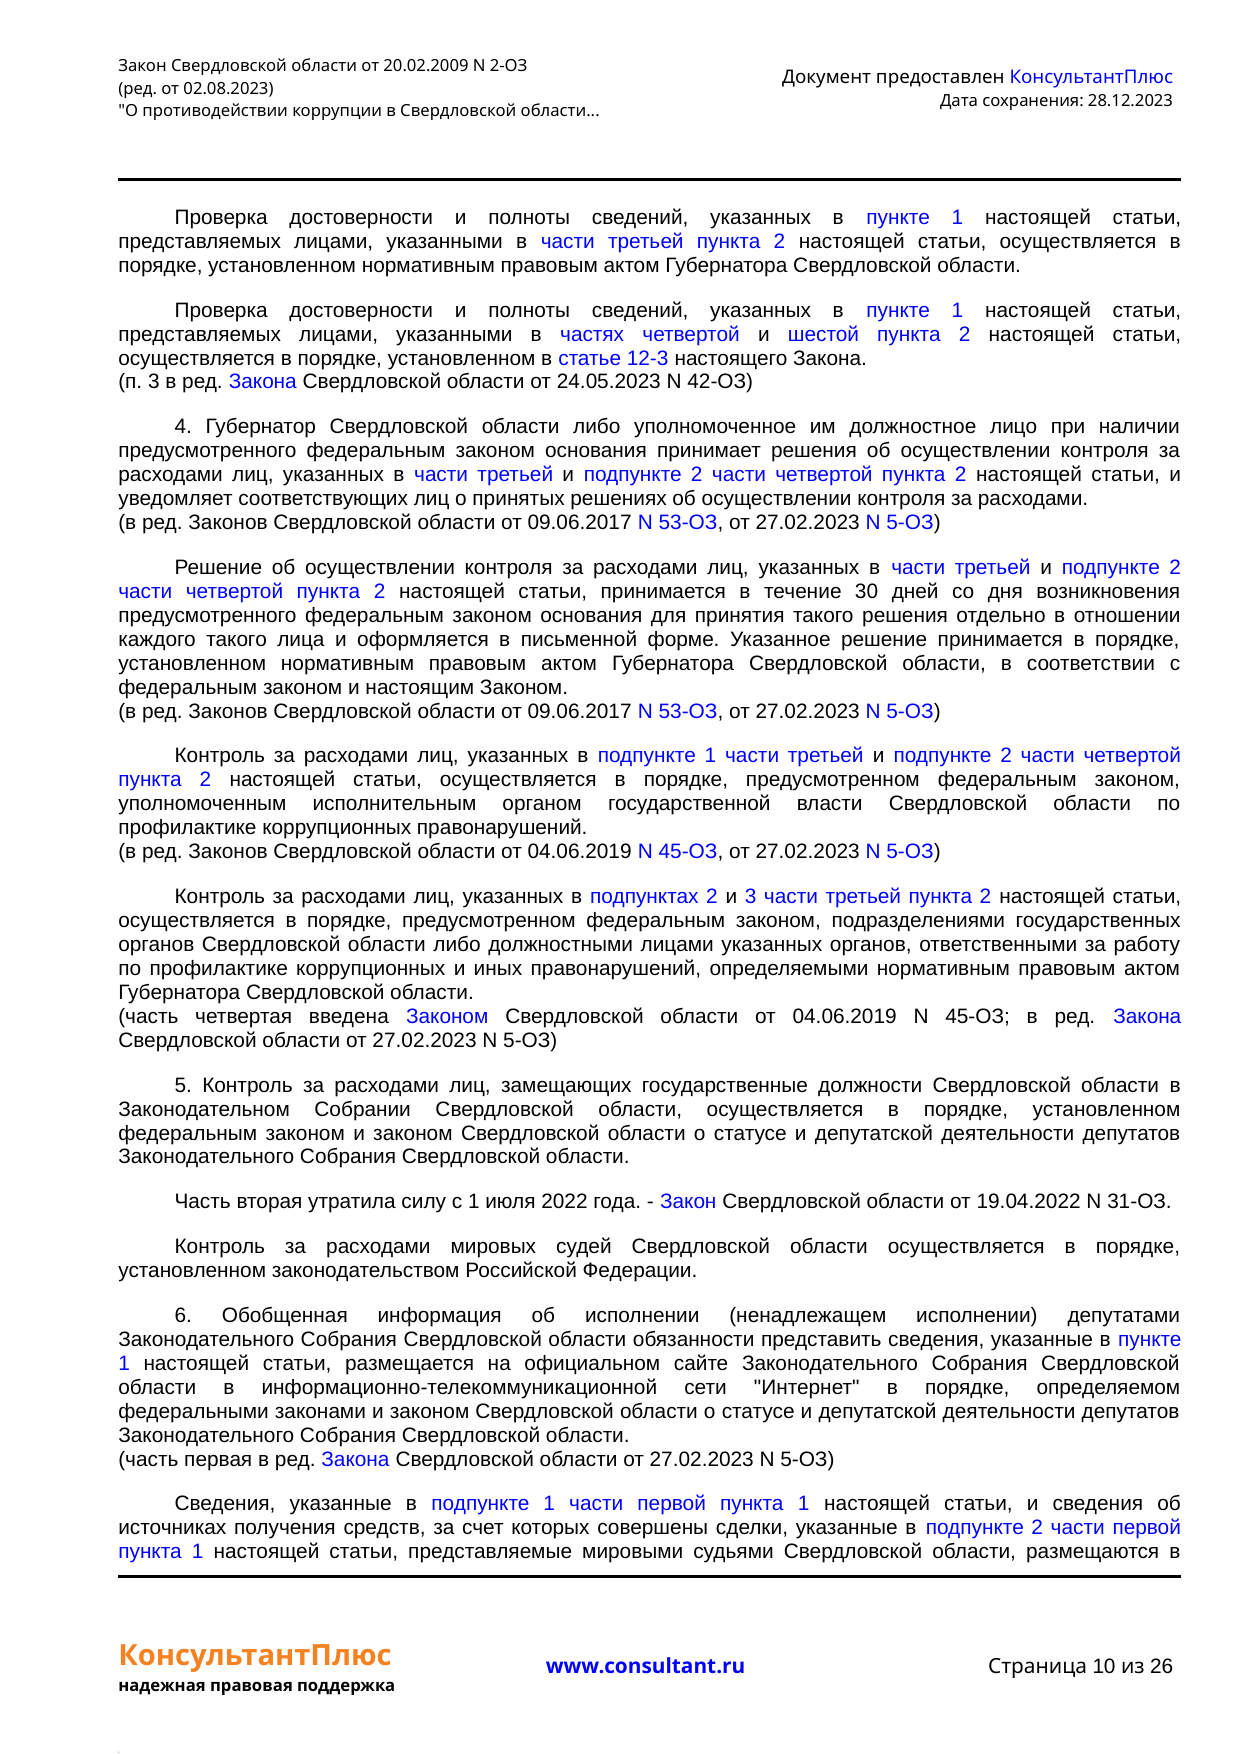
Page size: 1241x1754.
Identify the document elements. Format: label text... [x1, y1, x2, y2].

text (часть четвертая введена Законом Свердловской области от 04.06.2019 N 45-ОЗ; в ред. Закона Свердловской области от 27.02.2023 N 5-ОЗ) [118, 1004, 1181, 1052]
text Проверка достоверности и полноты сведений, указанных в пункте 1 настоящей статьи, представляемых лицами, указанными в части третьей пункта 2 настоящей статьи, осуществляется в порядке, установленном нормативным правовым актом Губернатора Свердловской области. [118, 205, 1181, 277]
text (в ред. Законов Свердловской области от 09.06.2017 N 53-ОЗ, от 27.02.2023 N 5-ОЗ) [118, 698, 1181, 722]
text 4. Губернатор Свердловской области либо уполномоченное им должностное лицо при наличии предусмотренного федеральным законом основания принимает решения об осуществлении контроля за расходами лиц, указанных в части третьей и подпункте 2 части четвертой пункта 2 настоящей статьи, и уведомляет соответствующих лиц о принятых решениях об осуществлении контроля за расходами. [118, 414, 1181, 510]
text Решение об осуществлении контроля за расходами лиц, указанных в части третьей и подпункте 2 части четвертой пункта 2 настоящей статьи, принимается в течение 30 дней со дня возникновения предусмотренного федеральным законом основания для принятия такого решения отдельно в отношении каждого такого лица и оформляется в письменной форме. Указанное решение принимается в порядке, установленном нормативным правовым актом Губернатора Свердловской области, в соответствии с федеральным законом и настоящим Законом. [118, 555, 1181, 698]
text (в ред. Законов Свердловской области от 04.06.2019 N 45-ОЗ, от 27.02.2023 N 5-ОЗ) [118, 839, 1181, 863]
text 5. Контроль за расходами лиц, замещающих государственные должности Свердловской области в Законодательном Собрании Свердловской области, осуществляется в порядке, установленном федеральным законом и законом Свердловской области о статусе и депутатской деятельности депутатов Законодательного Собрания Свердловской области. [118, 1072, 1181, 1168]
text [118, 1491, 1181, 1563]
text 6. Обобщенная информация об исполнении (ненадлежащем исполнении) депутатами Законодательного Собрания Свердловской области обязанности представить сведения, указанные в пункте 1 настоящей статьи, размещается на официальном сайте Законодательного Собрания Свердловской области в информационно-телекоммуникационной сети "Интернет" в порядке, определяемом федеральными законами и законом Свердловской области о статусе и депутатской деятельности депутатов Законодательного Собрания Свердловской области. [118, 1303, 1181, 1446]
text Проверка достоверности и полноты сведений, указанных в пункте 1 настоящей статьи, представляемых лицами, указанными в частях четвертой и шестой пункта 2 настоящей статьи, осуществляется в порядке, установленном в статье 12-3 настоящего Закона. [118, 297, 1181, 369]
text (в ред. Законов Свердловской области от 09.06.2017 N 53-ОЗ, от 27.02.2023 N 5-ОЗ) [118, 510, 1181, 534]
text Контроль за расходами лиц, указанных в подпунктах 2 и 3 части третьей пункта 2 настоящей статьи, осуществляется в порядке, предусмотренном федеральным законом, подразделениями государственных органов Свердловской области либо должностными лицами указанных органов, ответственными за работу по профилактике коррупционных и иных правонарушений, определяемыми нормативным правовым актом Губернатора Свердловской области. [118, 884, 1181, 1004]
text Контроль за расходами лиц, указанных в подпункте 1 части третьей и подпункте 2 части четвертой пункта 2 настоящей статьи, осуществляется в порядке, предусмотренном федеральным законом, уполномоченным исполнительным органом государственной власти Свердловской области по профилактике коррупционных правонарушений. [118, 743, 1181, 839]
text Контроль за расходами мировых судей Свердловской области осуществляется в порядке, установленном законодательством Российской Федерации. [118, 1234, 1181, 1282]
text (п. 3 в ред. Закона Свердловской области от 24.05.2023 N 42-ОЗ) [118, 369, 1181, 393]
text Часть вторая утратила силу с 1 июля 2022 года. - Закон Свердловской области от 19.04.2022 N 31-ОЗ. [118, 1189, 1181, 1213]
text (часть первая в ред. Закона Свердловской области от 27.02.2023 N 5-ОЗ) [118, 1446, 1181, 1470]
